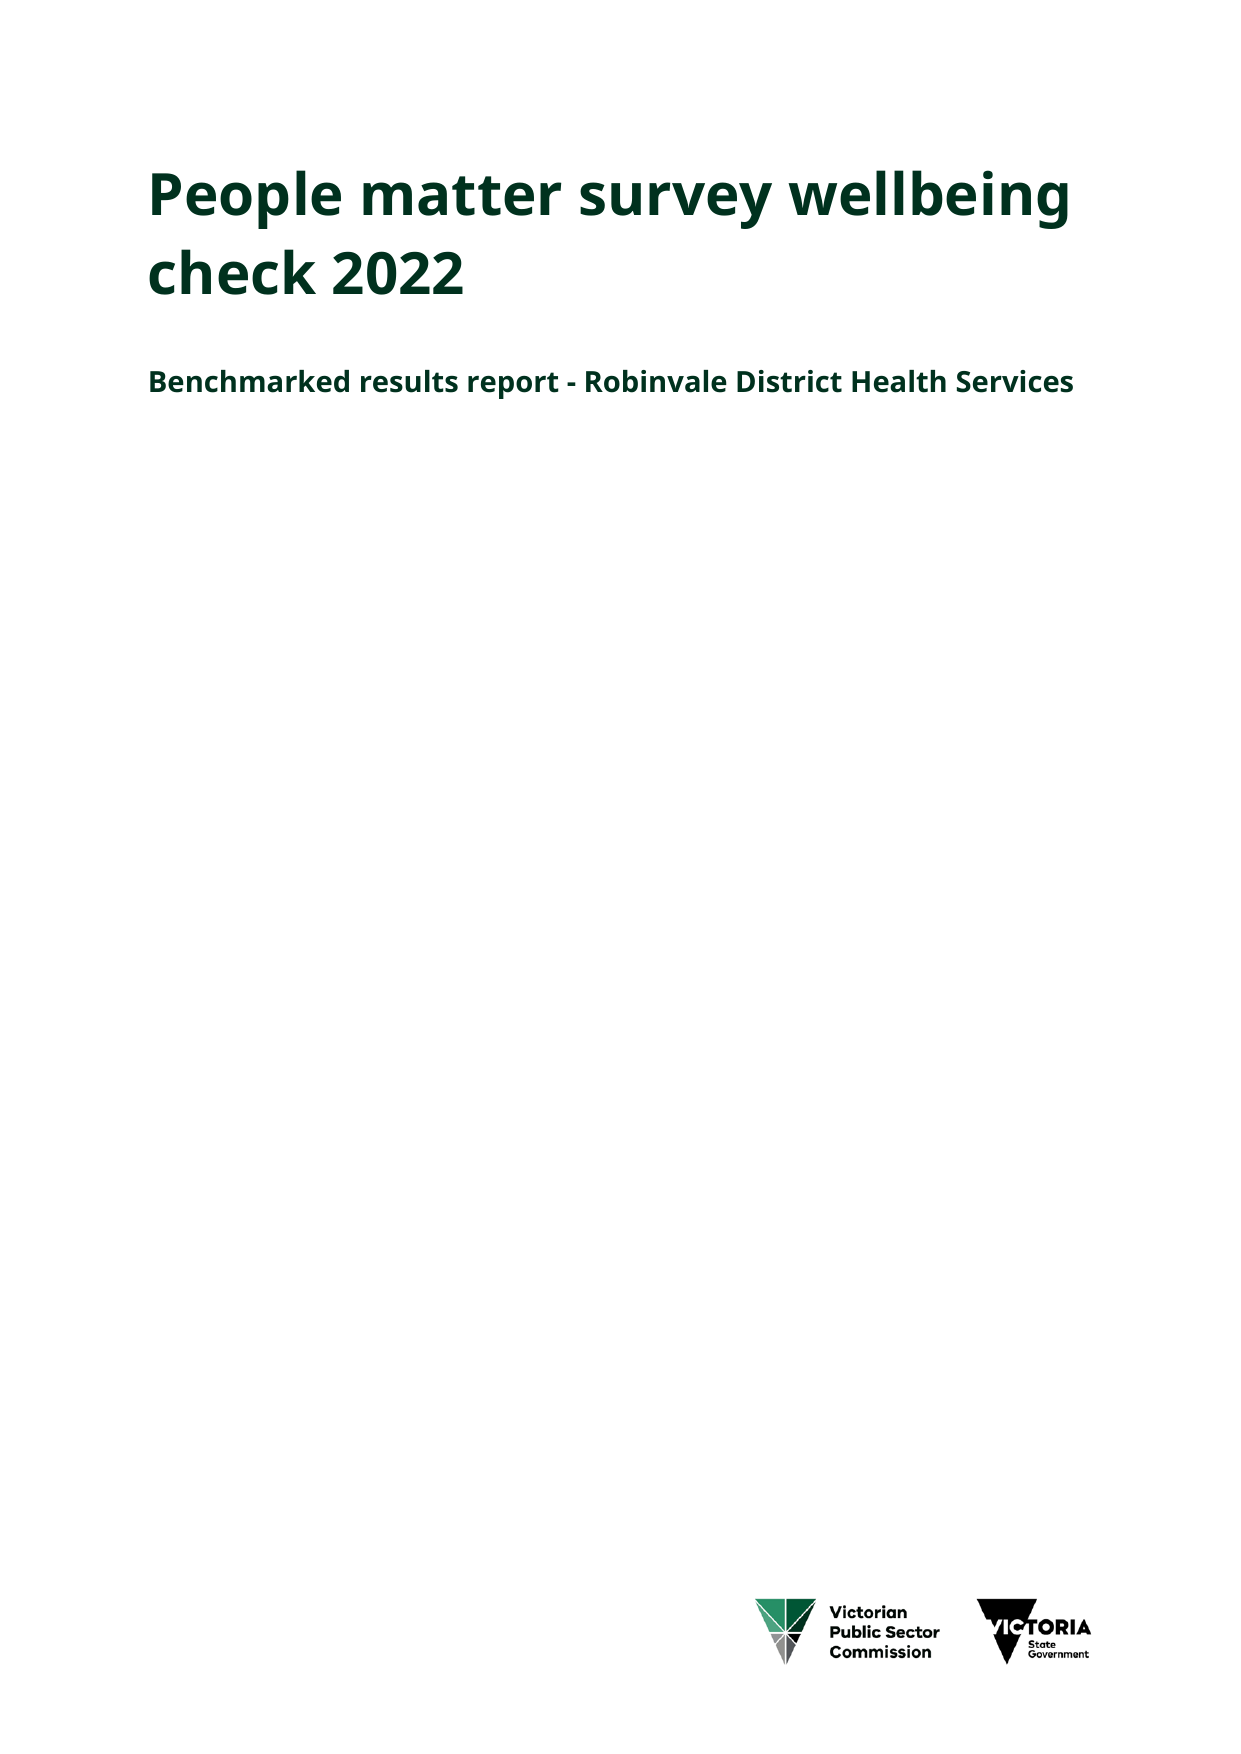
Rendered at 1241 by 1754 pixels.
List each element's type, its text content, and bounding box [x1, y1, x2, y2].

picture [754, 1598, 1093, 1666]
subtitle Benchmarked results report - Robinvale District Health Services [148, 362, 1092, 401]
text People matter survey wellbeing check 2022 [148, 153, 1092, 312]
